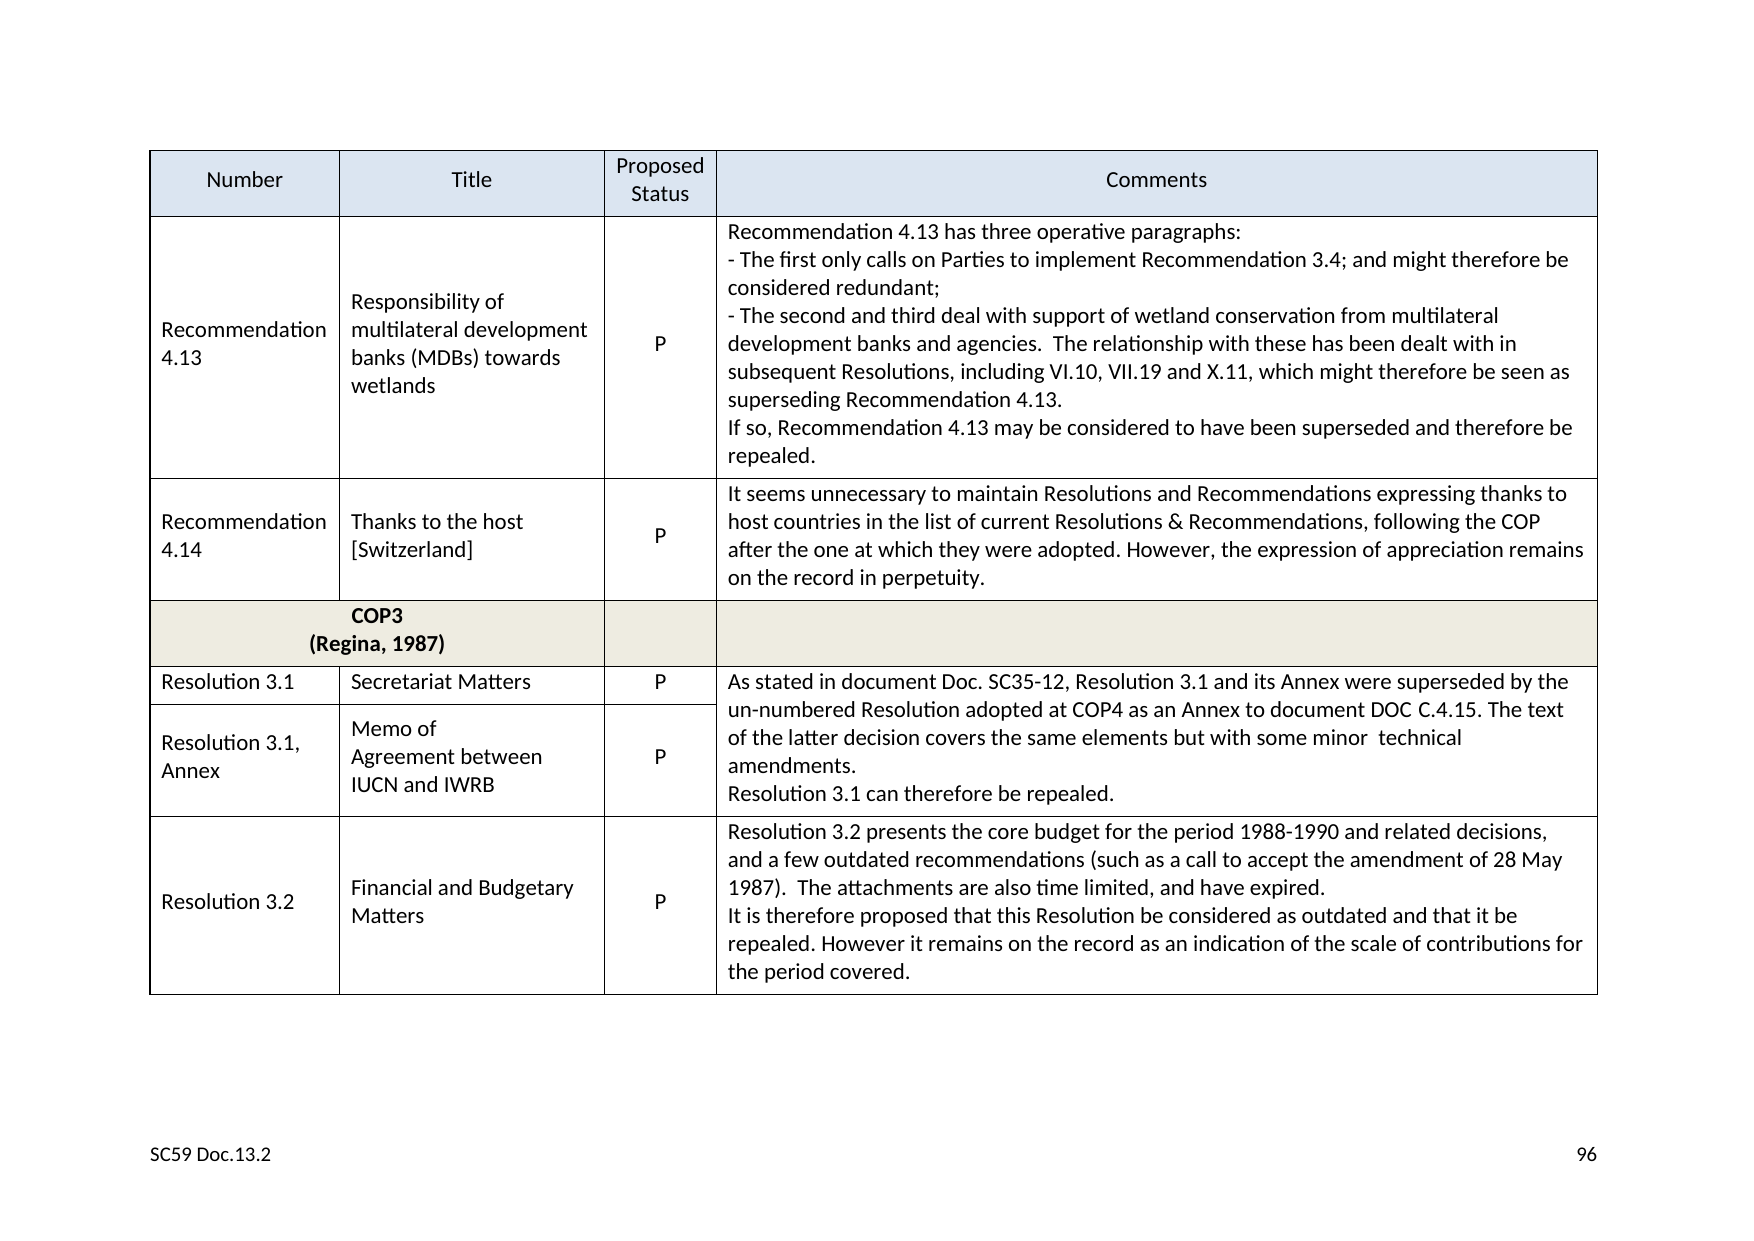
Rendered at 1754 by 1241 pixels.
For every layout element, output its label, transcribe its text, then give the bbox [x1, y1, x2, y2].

table_cell Resolution 3.1, Annex [151, 705, 339, 816]
table_cell Thanks to the host [Switzerland] [340, 479, 604, 600]
table_cell P [605, 817, 716, 994]
table_cell Recommendation 4.13 has three operative paragraphs: - The first only calls on Parties to implement Recommendation 3.4; and might therefore be considered redundant; - The second and third deal with support of wetland conservation from multilateral development banks and agencies. The relationship with these has been dealt with in subsequent Resolutions, including VI.10, VII.19 and X.11, which might therefore be seen as superseding Recommendation 4.13. If so, Recommendation 4.13 may be considered to have been superseded and therefore be repealed. [717, 217, 1597, 478]
table_cell Responsibility of multilateral development banks (MDBs) towards wetlands [340, 217, 604, 478]
table_cell P [605, 479, 716, 600]
table_cell [605, 601, 716, 666]
table_cell It seems unnecessary to maintain Resolutions and Recommendations expressing thanks to host countries in the list of current Resolutions & Recommendations, following the COP after the one at which they were adopted. However, the expression of appreciation remains on the record in perpetuity. [717, 479, 1597, 600]
table_cell Resolution 3.1 [151, 667, 339, 704]
table_header Proposed Status [605, 151, 716, 216]
table_cell Recommendation 4.13 [151, 217, 339, 478]
table_cell Recommendation 4.14 [151, 479, 339, 600]
table_cell Resolution 3.2 presents the core budget for the period 1988-1990 and related decisions, and a few outdated recommendations (such as a call to accept the amendment of 28 May 1987). The attachments are also time limited, and have expired. It is therefore proposed that this Resolution be considered as outdated and that it be repealed. However it remains on the record as an indication of the scale of contributions for the period covered. [717, 817, 1597, 994]
table_cell Financial and Budgetary Matters [340, 817, 604, 994]
table_cell P [605, 667, 716, 704]
table_cell P [605, 217, 716, 478]
table_cell P [605, 705, 716, 816]
table_cell Resolution 3.2 [151, 817, 339, 994]
table_cell [717, 601, 1597, 666]
table_cell COP3 (Regina, 1987) [151, 601, 604, 666]
table_cell Memo of Agreement between IUCN and IWRB [340, 705, 604, 816]
table_header Number [151, 151, 339, 216]
table_header Title [340, 151, 604, 216]
table_cell As stated in document Doc. SC35-12, Resolution 3.1 and its Annex were superseded by the un-numbered Resolution adopted at COP4 as an Annex to document DOC C.4.15. The text of the latter decision covers the same elements but with some minor technical amendments. Resolution 3.1 can therefore be repealed. [717, 667, 1597, 816]
table_cell Secretariat Matters [340, 667, 604, 704]
table_header Comments [717, 151, 1597, 216]
